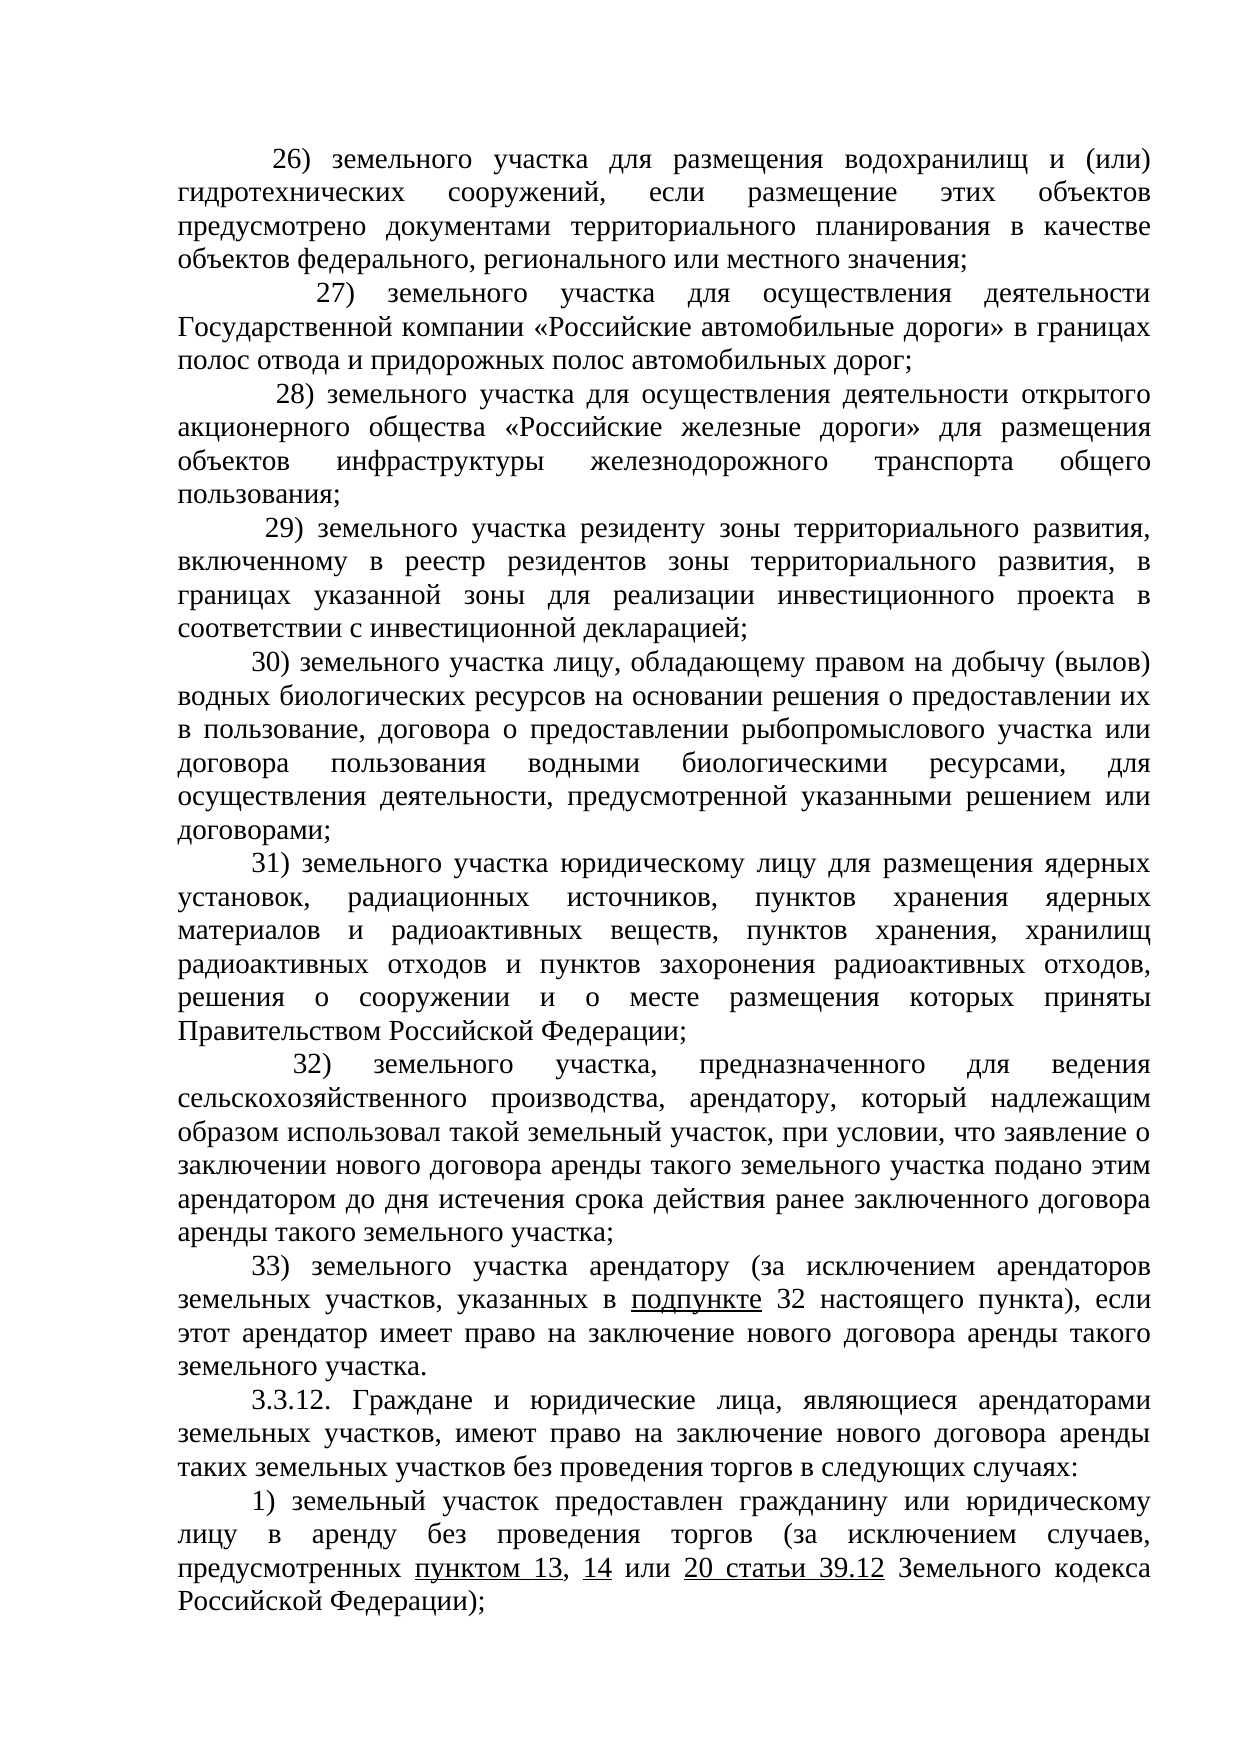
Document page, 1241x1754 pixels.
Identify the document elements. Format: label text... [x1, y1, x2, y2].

text 28) земельного участка для осуществления деятельности открытого акционерного общества «Российские железные дороги» для размещения объектов инфраструктуры железнодорожного транспорта общего пользования; [177, 376, 1152, 510]
text 32) земельного участка, предназначенного для ведения сельскохозяйственного производства, арендатору, который надлежащим образом использовал такой земельный участок, при условии, что заявление о заключении нового договора аренды такого земельного участка подано этим арендатором до дня истечения срока действия ранее заключенного договора аренды такого земельного участка; [177, 1047, 1152, 1248]
text 31) земельного участка юридическому лицу для размещения ядерных установок, радиационных источников, пунктов хранения ядерных материалов и радиоактивных веществ, пунктов хранения, хранилищ радиоактивных отходов и пунктов захоронения радиоактивных отходов, решения о сооружении и о месте размещения которых приняты Правительством Российской Федерации; [177, 845, 1152, 1047]
text 33) земельного участка арендатору (за исключением арендаторов земельных участков, указанных в подпункте 32 настоящего пункта), если этот арендатор имеет право на заключение нового договора аренды такого земельного участка. [177, 1248, 1152, 1382]
text 1) земельный участок предоставлен гражданину или юридическому лицу в аренду без проведения торгов (за исключением случаев, предусмотренных пунктом 13, 14 или 20 статьи 39.12 Земельного кодекса Российской Федерации); [177, 1483, 1152, 1617]
text 3.3.12. Граждане и юридические лица, являющиеся арендаторами земельных участков, имеют право на заключение нового договора аренды таких земельных участков без проведения торгов в следующих случаях: [177, 1382, 1152, 1483]
text 27) земельного участка для осуществления деятельности Государственной компании «Российские автомобильные дороги» в границах полос отвода и придорожных полос автомобильных дорог; [177, 275, 1152, 376]
text 26) земельного участка для размещения водохранилищ и (или) гидротехнических сооружений, если размещение этих объектов предусмотрено документами территориального планирования в качестве объектов федерального, регионального или местного значения; [177, 141, 1152, 275]
text 29) земельного участка резиденту зоны территориального развития, включенному в реестр резидентов зоны территориального развития, в границах указанной зоны для реализации инвестиционного проекта в соответствии с инвестиционной декларацией; [177, 510, 1152, 644]
text 30) земельного участка лицу, обладающему правом на добычу (вылов) водных биологических ресурсов на основании решения о предоставлении их в пользование, договора о предоставлении рыбопромыслового участка или договора пользования водными биологическими ресурсами, для осуществления деятельности, предусмотренной указанными решением или договорами; [177, 644, 1152, 845]
